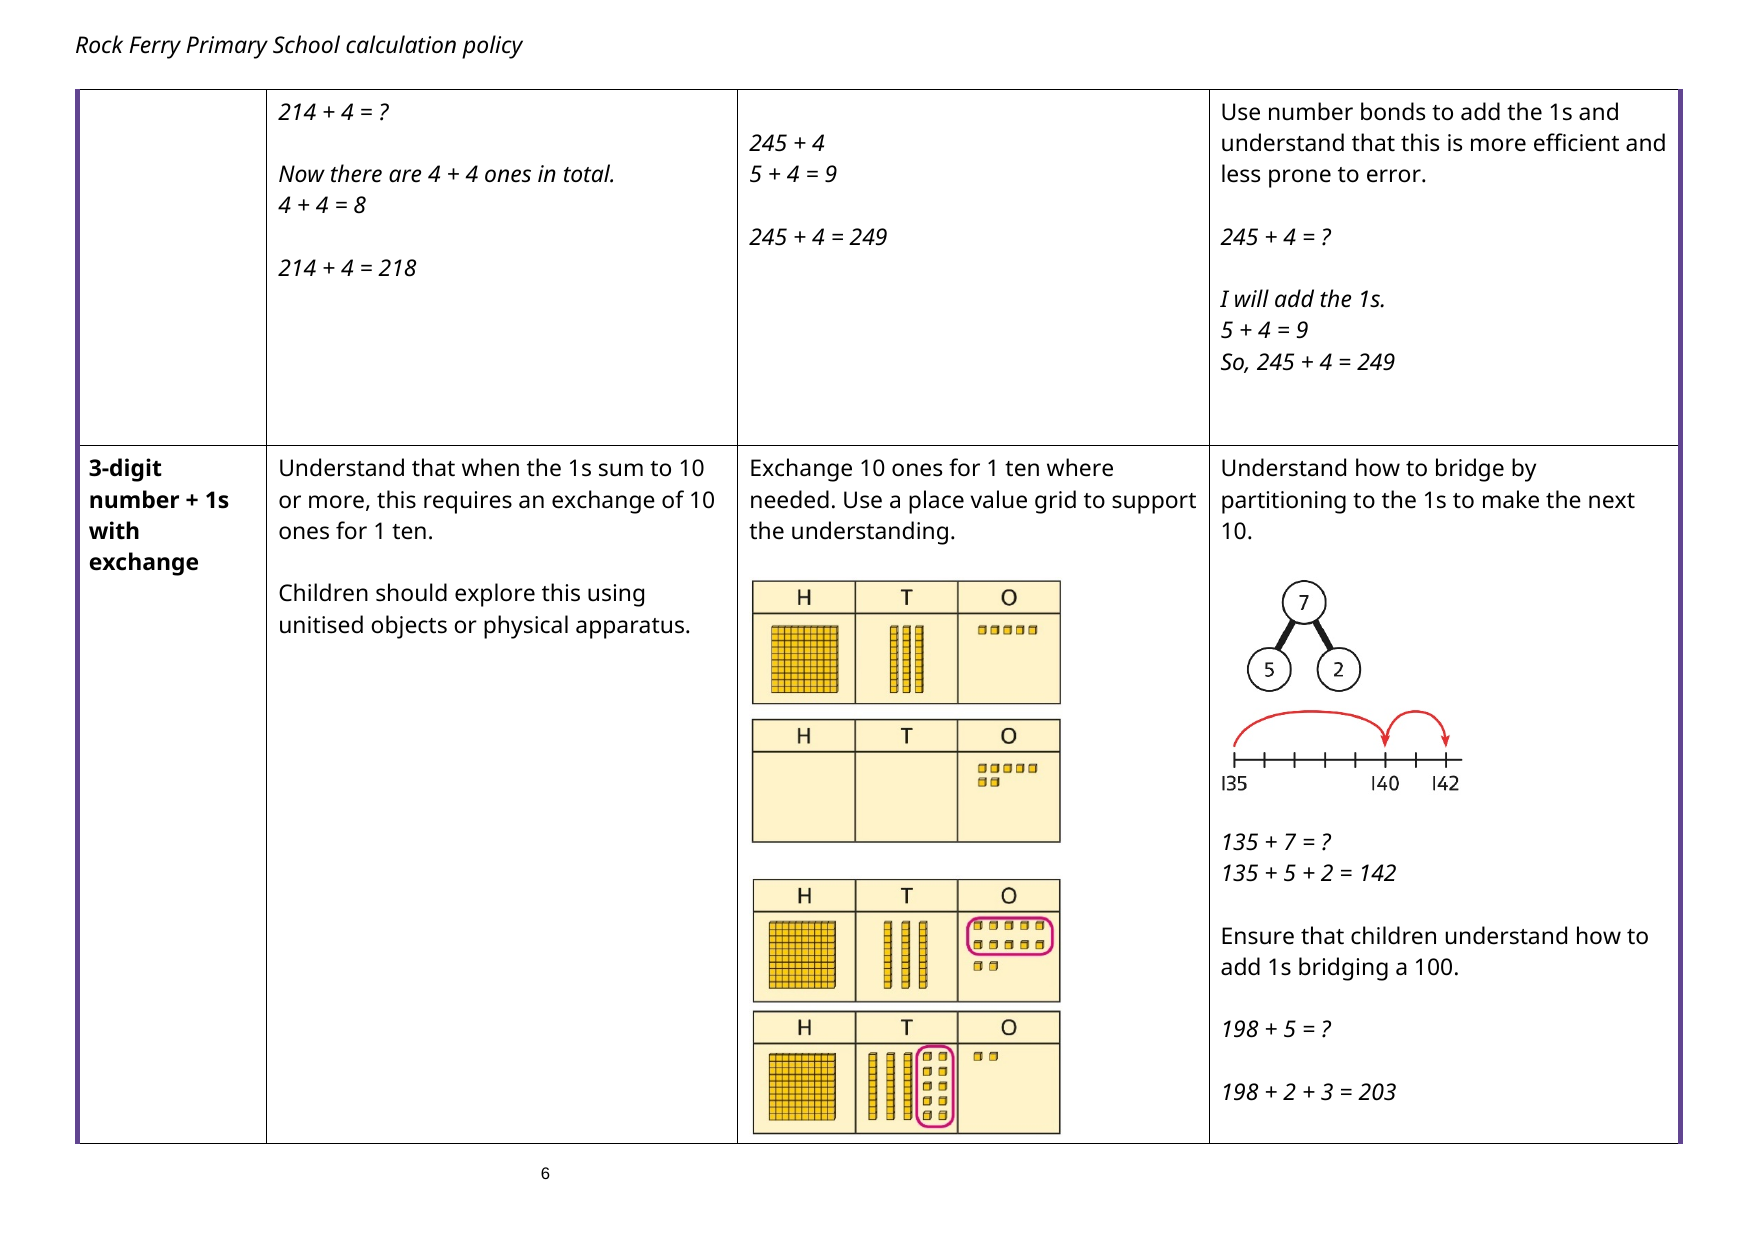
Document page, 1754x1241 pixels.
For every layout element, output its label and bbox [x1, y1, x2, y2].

table_cell [80, 90, 266, 445]
table_cell [80, 446, 266, 1143]
table_cell [738, 446, 1209, 1143]
table_cell [267, 90, 737, 445]
table_cell [738, 90, 1209, 445]
picture [1220, 577, 1464, 795]
table_cell [267, 446, 737, 1143]
table_cell [1210, 446, 1678, 1143]
picture [749, 875, 1063, 1137]
picture [749, 577, 1063, 845]
table_cell [1210, 90, 1678, 445]
